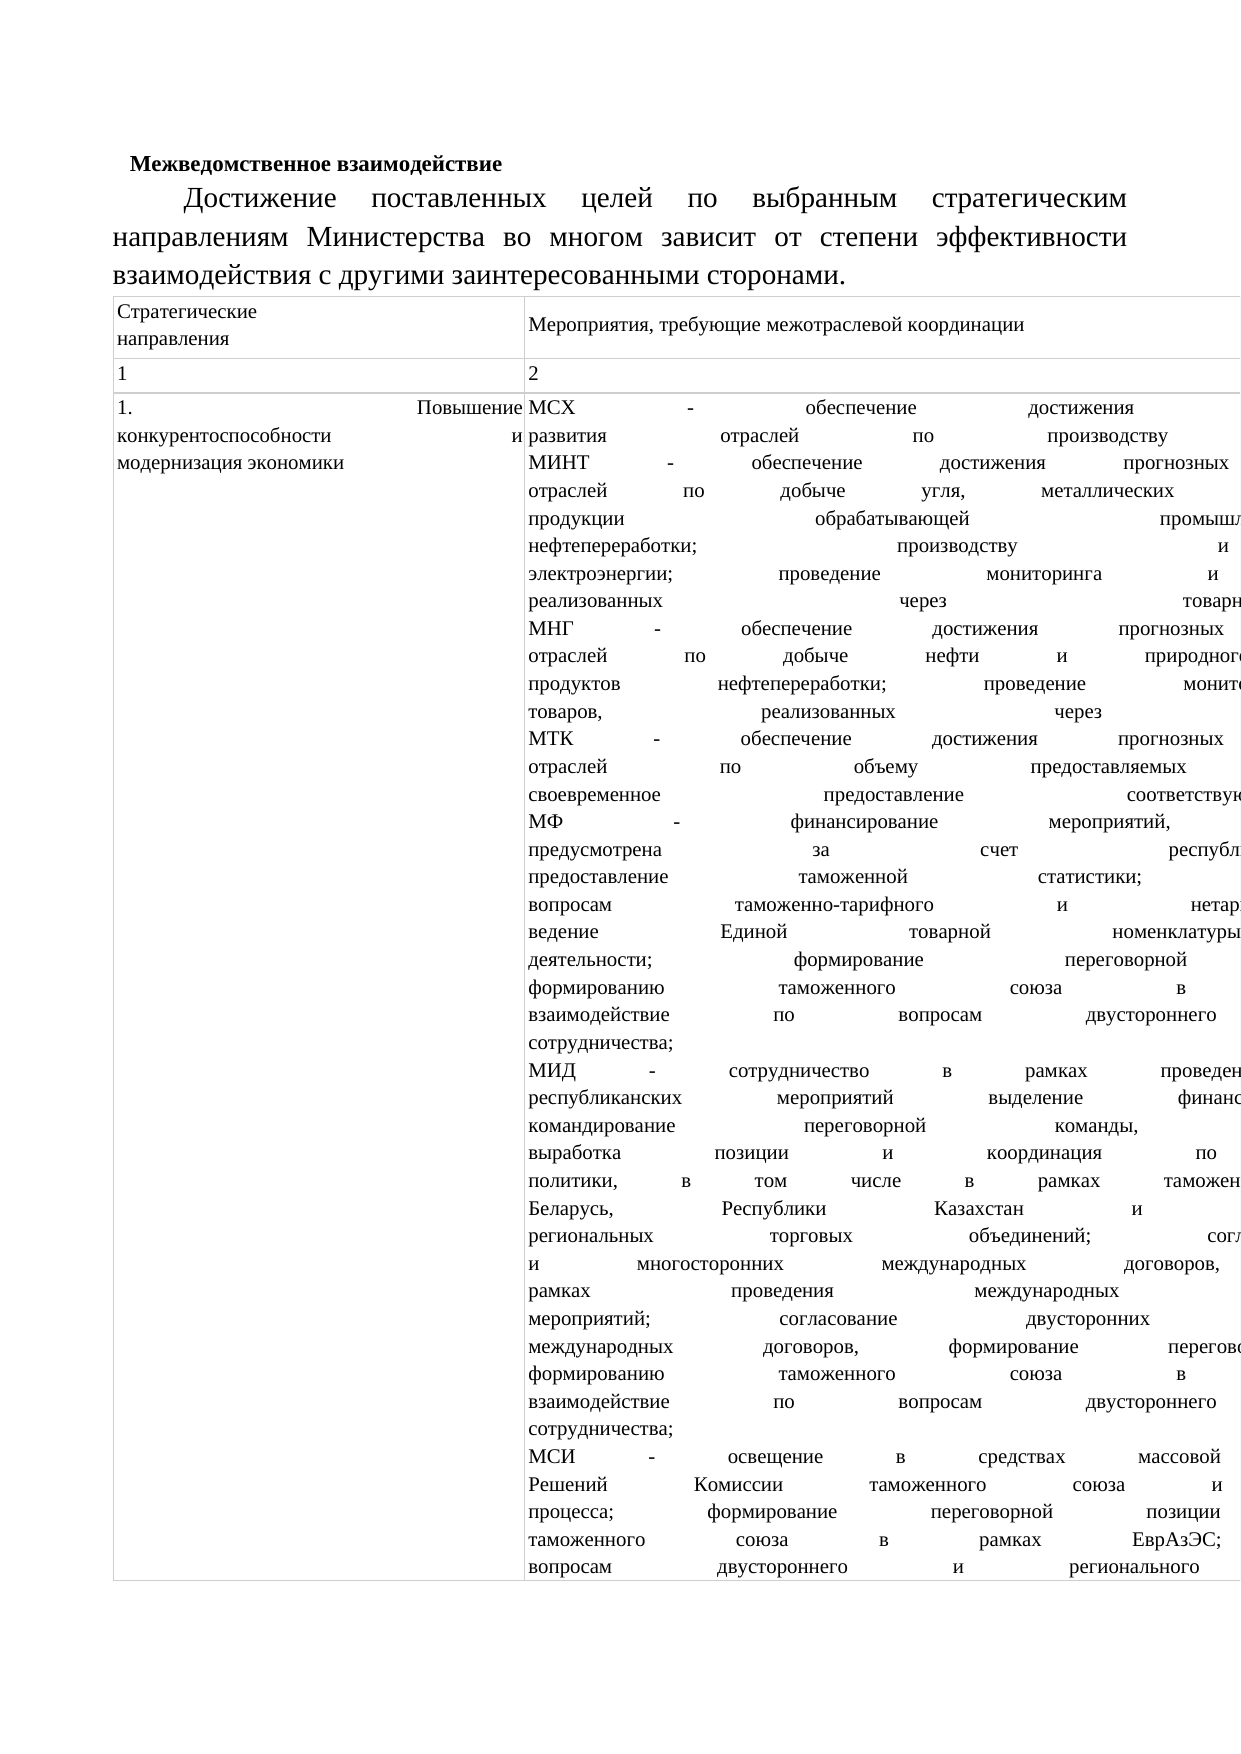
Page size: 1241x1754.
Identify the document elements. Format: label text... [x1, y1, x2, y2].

table_cell 2 [525, 359, 1240, 392]
table_header Стратегические направления [114, 297, 524, 358]
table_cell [525, 394, 1240, 1580]
text Достижение поставленных целей по выбранным стратегическим направлениям Министерства во многом зависит от степени эффективности взаимодействия с другими заинтересованными сторонами. [112, 180, 1128, 291]
table_cell 1 [114, 359, 524, 392]
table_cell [114, 394, 524, 1580]
table_header Мероприятия, требующие межотраслевой координации [525, 297, 1240, 358]
text Межведомственное взаимодействие [112, 150, 1128, 176]
